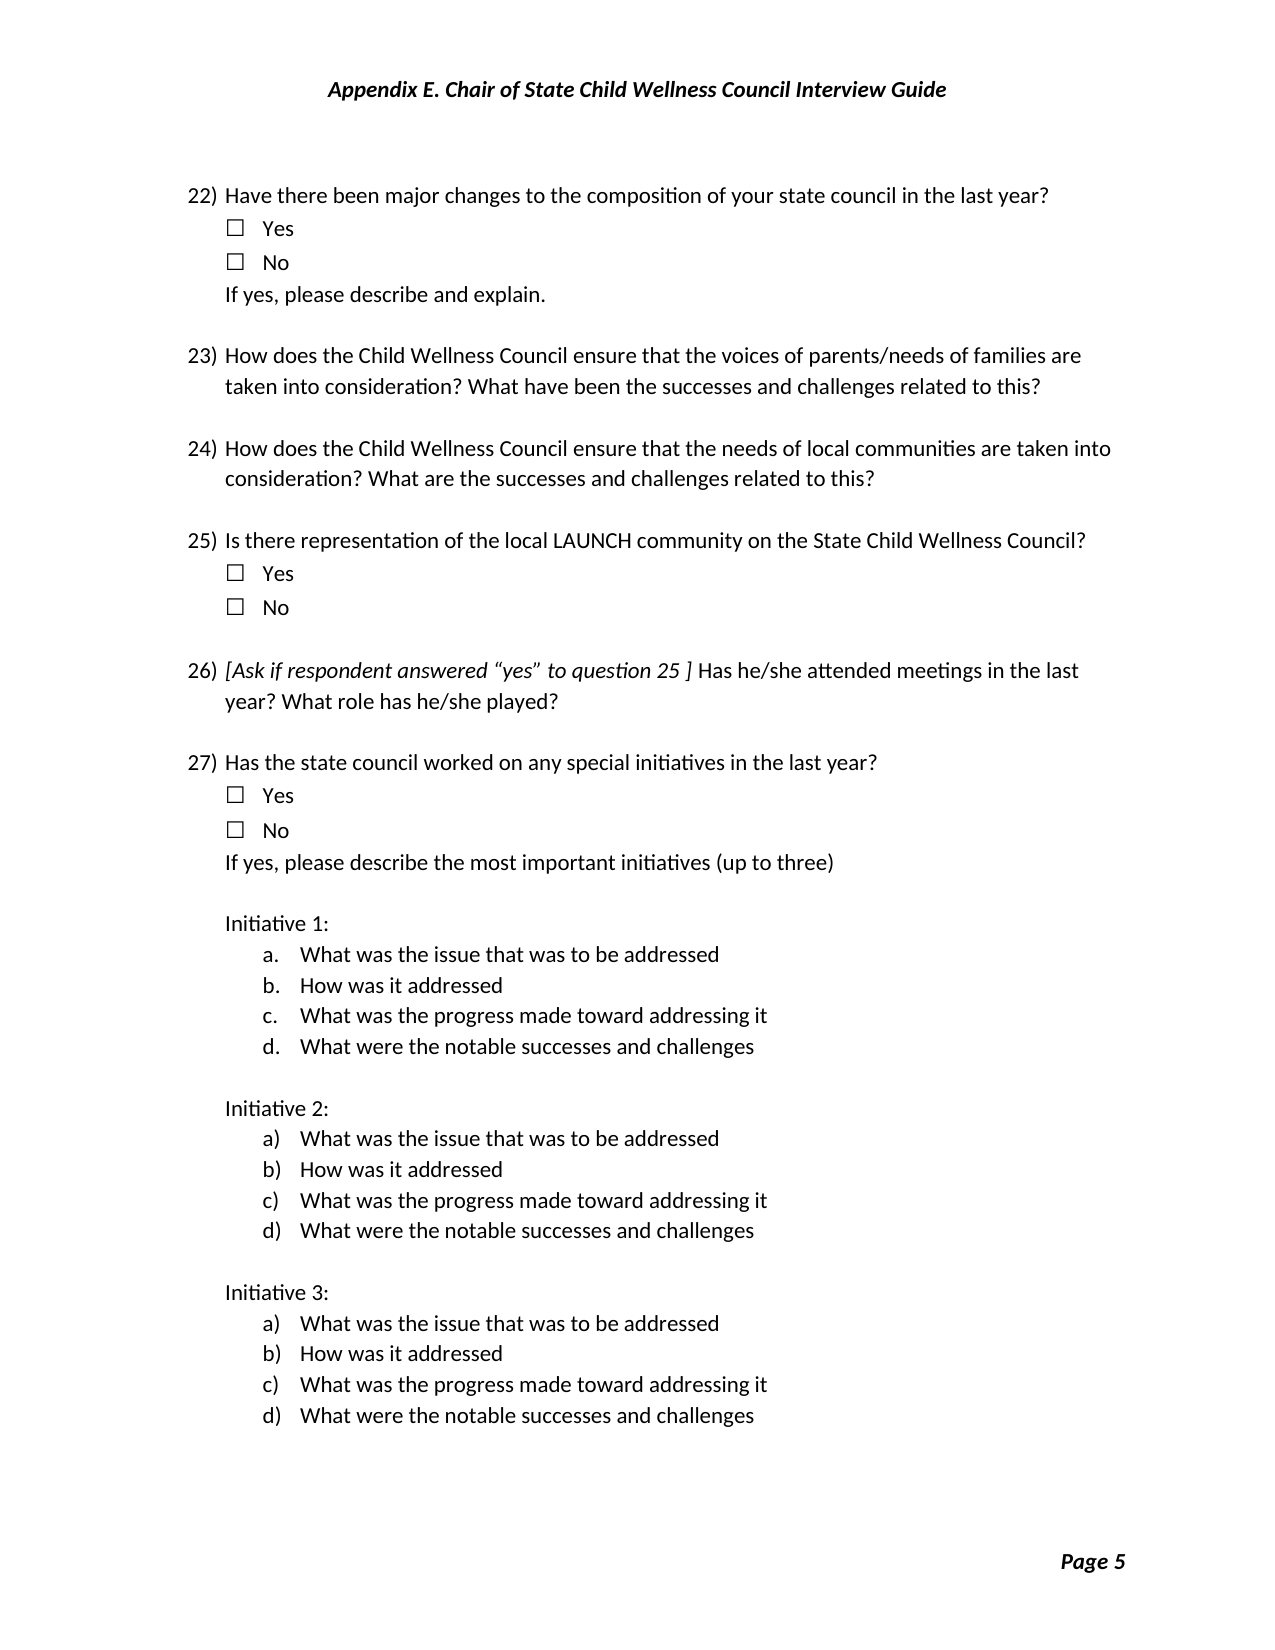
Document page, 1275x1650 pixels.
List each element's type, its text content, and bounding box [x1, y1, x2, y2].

list How was it addressed [262, 1155, 1125, 1183]
text Initiative 1: [150, 909, 1125, 937]
list What was the issue that was to be addressed [262, 1309, 1125, 1337]
list What were the notable successes and challenges [262, 1217, 1125, 1245]
list What was the issue that was to be addressed [262, 1124, 1125, 1152]
list How was it addressed [262, 971, 1125, 999]
text No [225, 591, 1125, 622]
text If yes, please describe and explain. [225, 280, 1125, 308]
list What was the progress made toward addressing it [262, 1186, 1125, 1214]
text Initiative 2: [150, 1094, 1125, 1122]
text If yes, please describe the most important initiatives (up to three) [225, 848, 1125, 876]
list How was it addressed [262, 1339, 1125, 1368]
list What was the progress made toward addressing it [262, 1002, 1125, 1029]
text Yes [225, 557, 1125, 588]
text Yes [225, 211, 1125, 243]
text No [225, 813, 1125, 845]
text No [225, 246, 1125, 277]
list What were the notable successes and challenges [262, 1032, 1125, 1060]
list How does the Child Wellness Council ensure that the voices of parents/needs of families are taken into consideration? What have been the successes and challenges related to this? [187, 342, 1125, 400]
text Yes [225, 779, 1125, 810]
list What were the notable successes and challenges [262, 1401, 1125, 1429]
list What was the progress made toward addressing it [262, 1370, 1125, 1398]
list Is there representation of the local LAUNCH community on the State Child Wellness Council? [187, 526, 1125, 554]
text Initiative 3: [150, 1278, 1125, 1306]
list Have there been major changes to the composition of your state council in the last year? [187, 181, 1125, 209]
list How does the Child Wellness Council ensure that the needs of local communities are taken into consideration? What are the successes and challenges related to this? [187, 434, 1125, 493]
list Has the state council worked on any special initiatives in the last year? [187, 748, 1125, 776]
list What was the issue that was to be addressed [262, 940, 1125, 968]
list [Ask if respondent answered “yes” to question 25 ] Has he/she attended meetings in the last year? What role has he/she played? [187, 656, 1125, 715]
